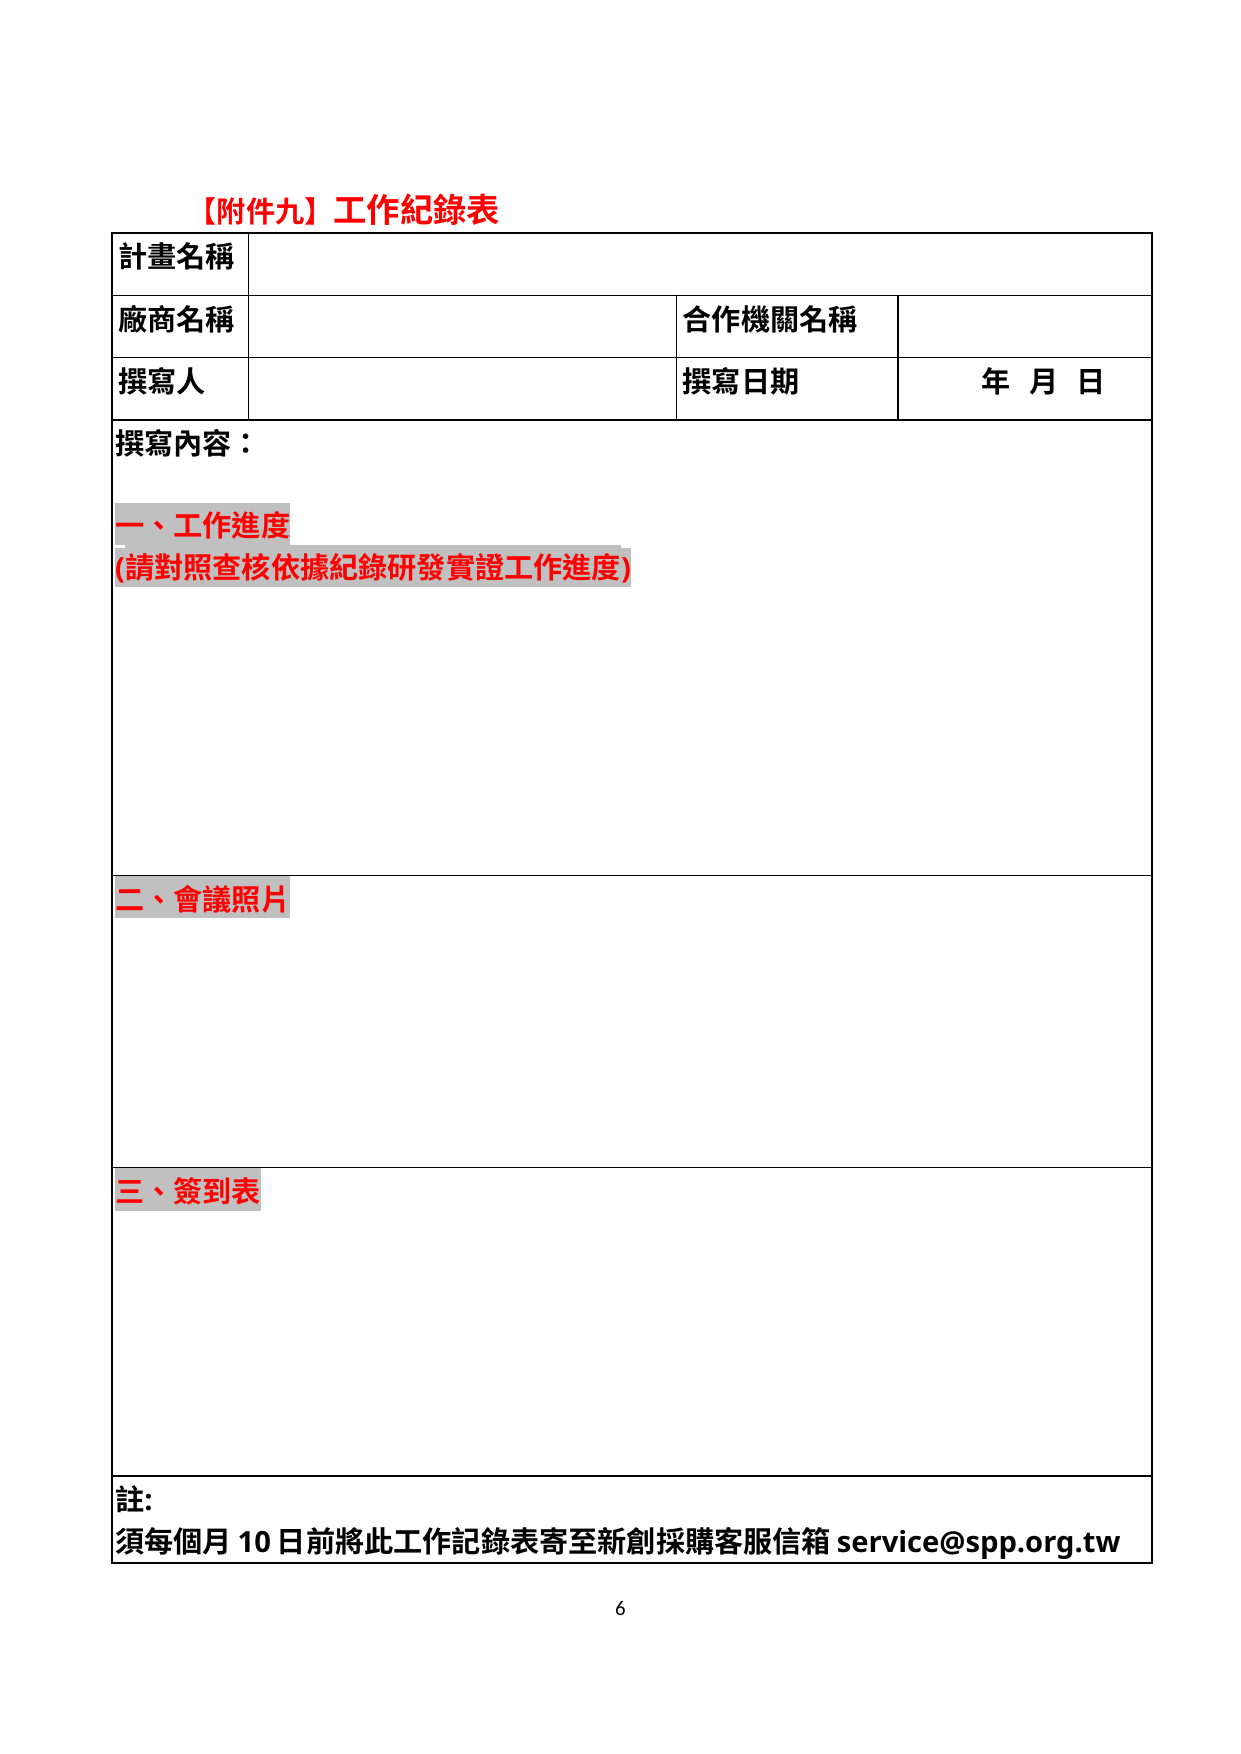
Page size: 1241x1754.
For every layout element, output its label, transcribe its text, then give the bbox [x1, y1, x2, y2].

table_cell [249, 358, 676, 419]
table_header 計畫名稱 [113, 234, 248, 294]
table_cell [899, 296, 1151, 357]
text 【附件九】工作紀錄表 [187, 184, 1053, 232]
table_cell 撰寫人 [113, 358, 248, 419]
table_cell 撰寫日期 [677, 358, 897, 419]
table_cell 二、會議照片 [113, 876, 1151, 1167]
table_header [249, 234, 1151, 294]
table_cell 合作機關名稱 [677, 296, 897, 357]
table_cell 撰寫內容： 一、工作進度 (請對照查核依據紀錄研發實證工作進度) [113, 421, 1151, 874]
table_cell [249, 296, 676, 357]
table_cell 三、簽到表 [113, 1168, 1151, 1475]
table_cell 年 月 日 [899, 358, 1151, 419]
table_cell 廠商名稱 [113, 296, 248, 357]
table_cell 註: 須每個月10日前將此工作記錄表寄至新創採購客服信箱service@spp.org.tw [113, 1477, 1151, 1562]
